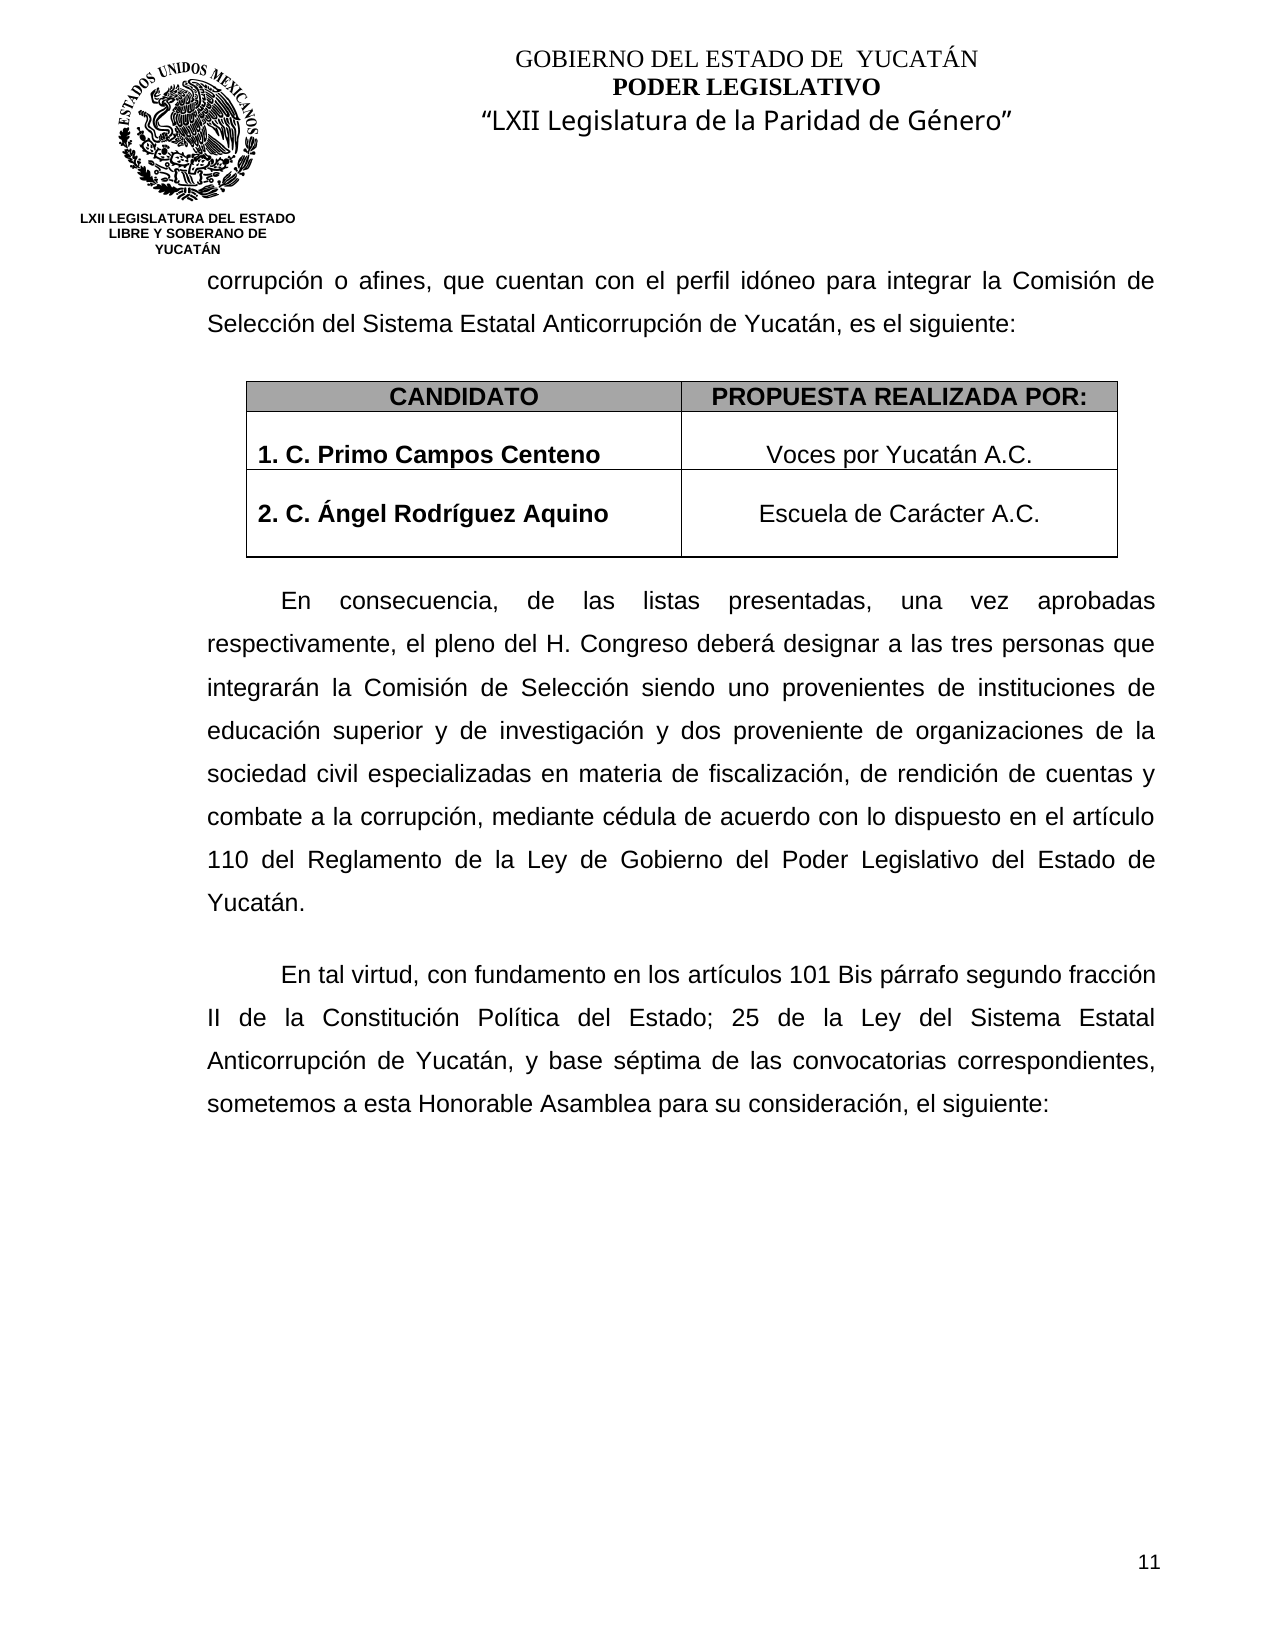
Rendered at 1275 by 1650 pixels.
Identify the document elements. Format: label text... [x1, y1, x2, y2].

table_cell 2. C. Ángel Rodríguez Aquino [247, 470, 681, 556]
table_header CANDIDATO [247, 382, 681, 411]
table_cell Voces por Yucatán A.C. [682, 412, 1117, 469]
table_header PROPUESTA REALIZADA POR: [682, 382, 1117, 411]
table_cell 1. C. Primo Campos Centeno [247, 412, 681, 469]
text En consecuencia, de las listas presentadas, una vez aprobadas respectivamente, el pleno del H. Congreso deberá designar a las tres personas que integrarán la Comisión de Selección siendo uno provenientes de instituciones de educación superior y de investigación y dos proveniente de organizaciones de la sociedad civil especializadas en materia de fiscalización, de rendición de cuentas y combate a la corrupción, mediante cédula de acuerdo con lo dispuesto en el artículo 110 del Reglamento de la Ley de Gobierno del Poder Legislativo del Estado de Yucatán. [207, 586, 1157, 917]
text En tal virtud, con fundamento en los artículos 101 Bis párrafo segundo fracción II de la Constitución Política del Estado; 25 de la Ley del Sistema Estatal Anticorrupción de Yucatán, y base séptima de las convocatorias correspondientes, sometemos a esta Honorable Asamblea para su consideración, el siguiente: [207, 960, 1157, 1118]
table_cell Escuela de Carácter A.C. [682, 470, 1117, 556]
picture [84, 28, 292, 235]
